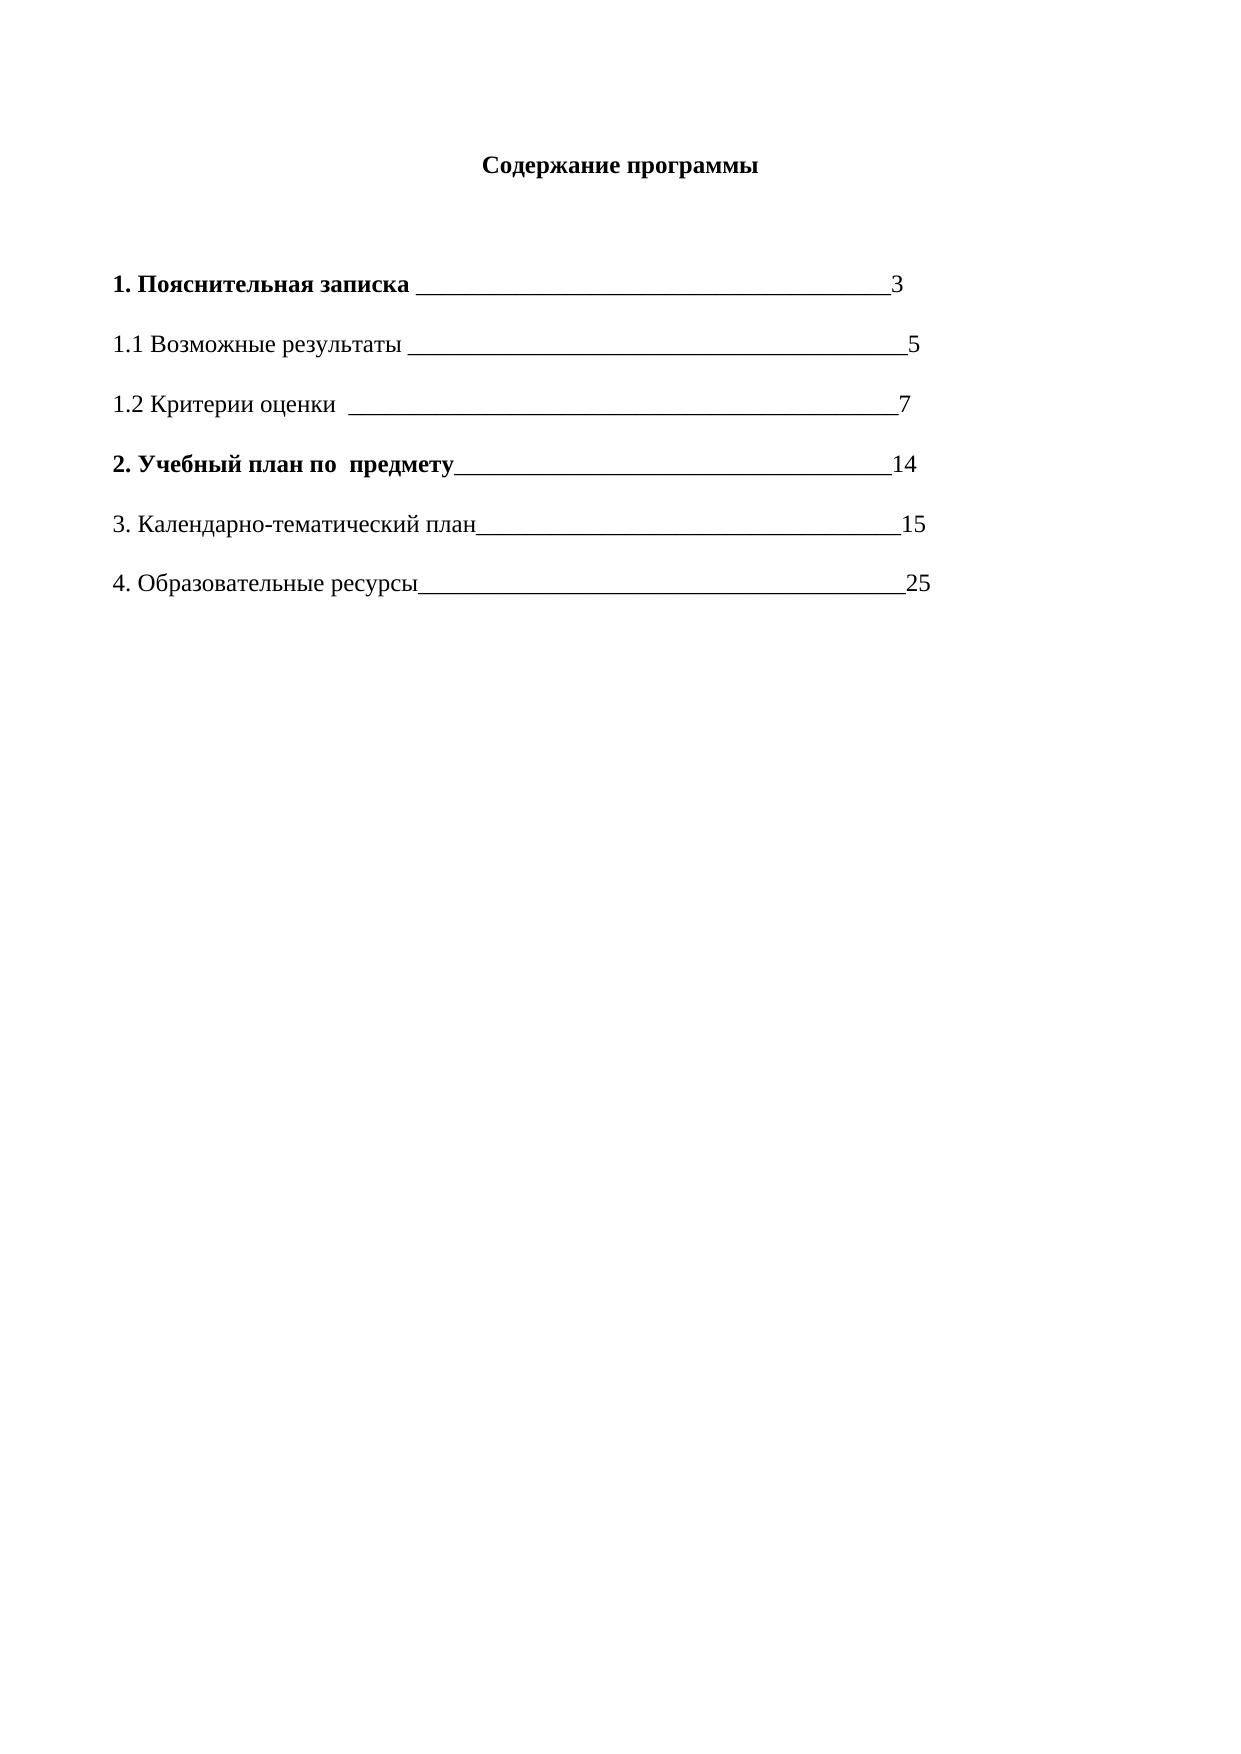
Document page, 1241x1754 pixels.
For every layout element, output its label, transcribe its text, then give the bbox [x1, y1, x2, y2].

text 4. Образовательные ресурсы_______________________________________25 [112, 568, 1128, 597]
text 2. Учебный план по предмету___________________________________14 [112, 449, 1128, 478]
text 1.1 Возможные результаты ________________________________________5 [112, 329, 1128, 358]
text 1. Пояснительная записка ______________________________________3 [112, 269, 1128, 298]
text Содержание программы [112, 150, 1128, 179]
text 1.2 Критерии оценки ____________________________________________7 [112, 389, 1128, 418]
text 3. Календарно-тематический план__________________________________15 [112, 509, 1128, 537]
